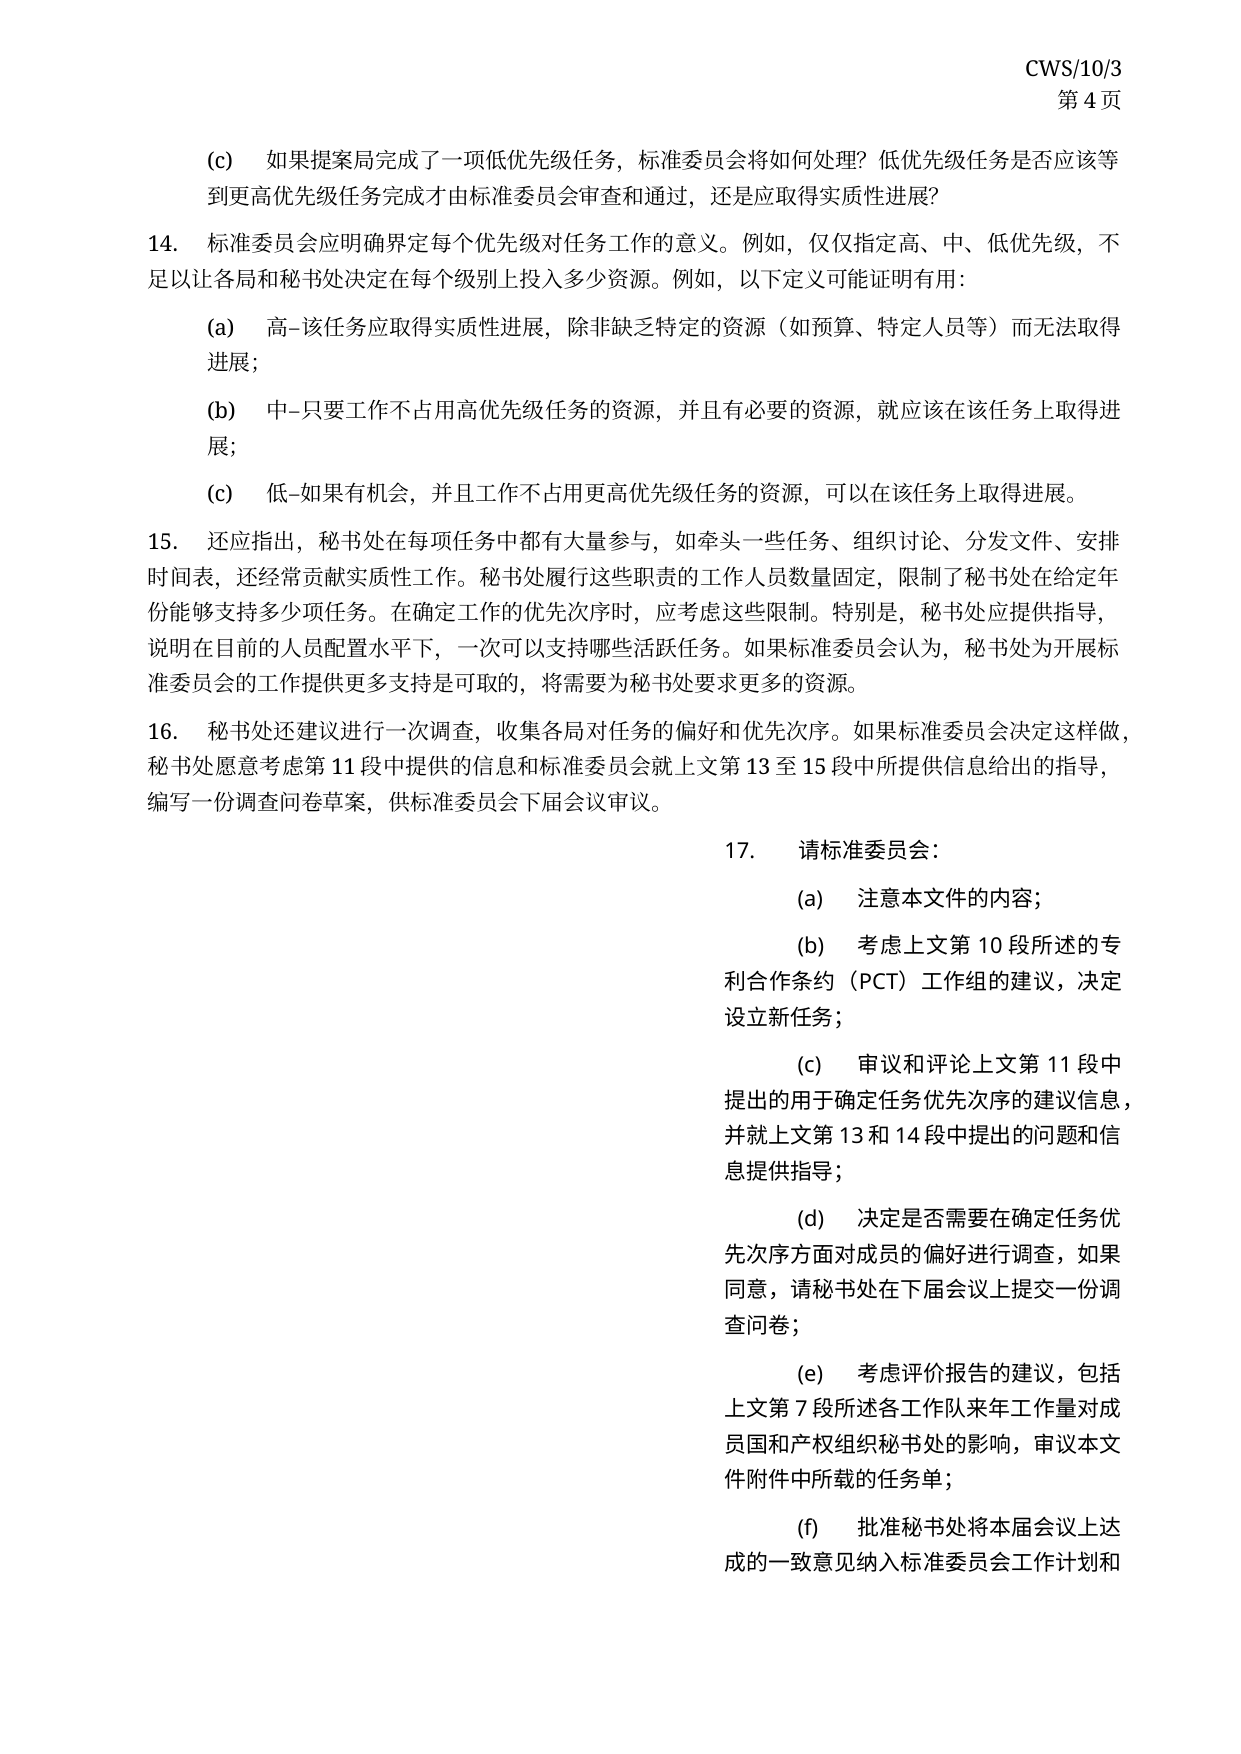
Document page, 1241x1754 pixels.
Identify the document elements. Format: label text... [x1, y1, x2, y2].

text . 标准委员会应明确界定每个优先级对任务工作的意义。例如，仅仅指定高、中、低优先级，不足以让各局和秘书处决定在每个级别上投入多少资源。例如，以下定义可能证明有用： [148, 223, 1122, 294]
list 如果提案局完成了一项低优先级任务，标准委员会将如何处理？低优先级任务是否应该等到更高优先级任务完成才由标准委员会审查和通过，还是应取得实质性进展？ [207, 139, 1122, 210]
list 决定是否需要在确定任务优先次序方面对成员的偏好进行调查，如果同意，请秘书处在下届会议上提交一份调查问卷； [724, 1198, 1122, 1339]
list 考虑评价报告的建议，包括上文第7段所述各工作队来年工作量对成员国和产权组织秘书处的影响，审议本文件附件中所载的任务单； [724, 1352, 1122, 1494]
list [724, 1506, 1122, 1577]
list 考虑上文第10段所述的专利合作条约（PCT）工作组的建议，决定设立新任务； [724, 925, 1122, 1031]
text . 请标准委员会： [724, 829, 1122, 864]
list 注意本文件的内容； [724, 877, 1122, 912]
text . 秘书处还建议进行一次调查，收集各局对任务的偏好和优先次序。如果标准委员会决定这样做，秘书处愿意考虑第11段中提供的信息和标准委员会就上文第13至15段中所提供信息给出的指导，编写一份调查问卷草案，供标准委员会下届会议审议。 [148, 710, 1122, 817]
list 中–只要工作不占用高优先级任务的资源，并且有必要的资源，就应该在该任务上取得进‍展； [207, 389, 1122, 460]
list 审议和评论上文第11段中提出的用于确定任务优先次序的建议信息，并就上文第13和14段中提出的问题和信息提供指导； [724, 1044, 1122, 1185]
text . 还应指出，秘书处在每项任务中都有大量参与，如牵头一些任务、组织讨论、分发文件、安排时间表，还经常贡献实质性工作。秘书处履行这些职责的工作人员数量固定，限制了秘书处在给定年份能够支持多少项任务。在确定工作的优先次序时，应考虑这些限制。特别是，秘书处应提供指导，说明在目前的人员配置水平下，一次可以支持哪些活跃任务。如果标准委员会认为，秘书处为开展标准委员会的工作提供更多支持是可取的，将需要为秘书处要求更多的资源。 [148, 521, 1122, 698]
list 高–该任务应取得实质性进展，除非缺乏特定的资源（如预算、特定人员等）而无法取得进展； [207, 306, 1122, 377]
list 低–如果有机会，并且工作不占用更高优先级任务的资源，可以在该任务上取得进展。 [207, 473, 1122, 508]
